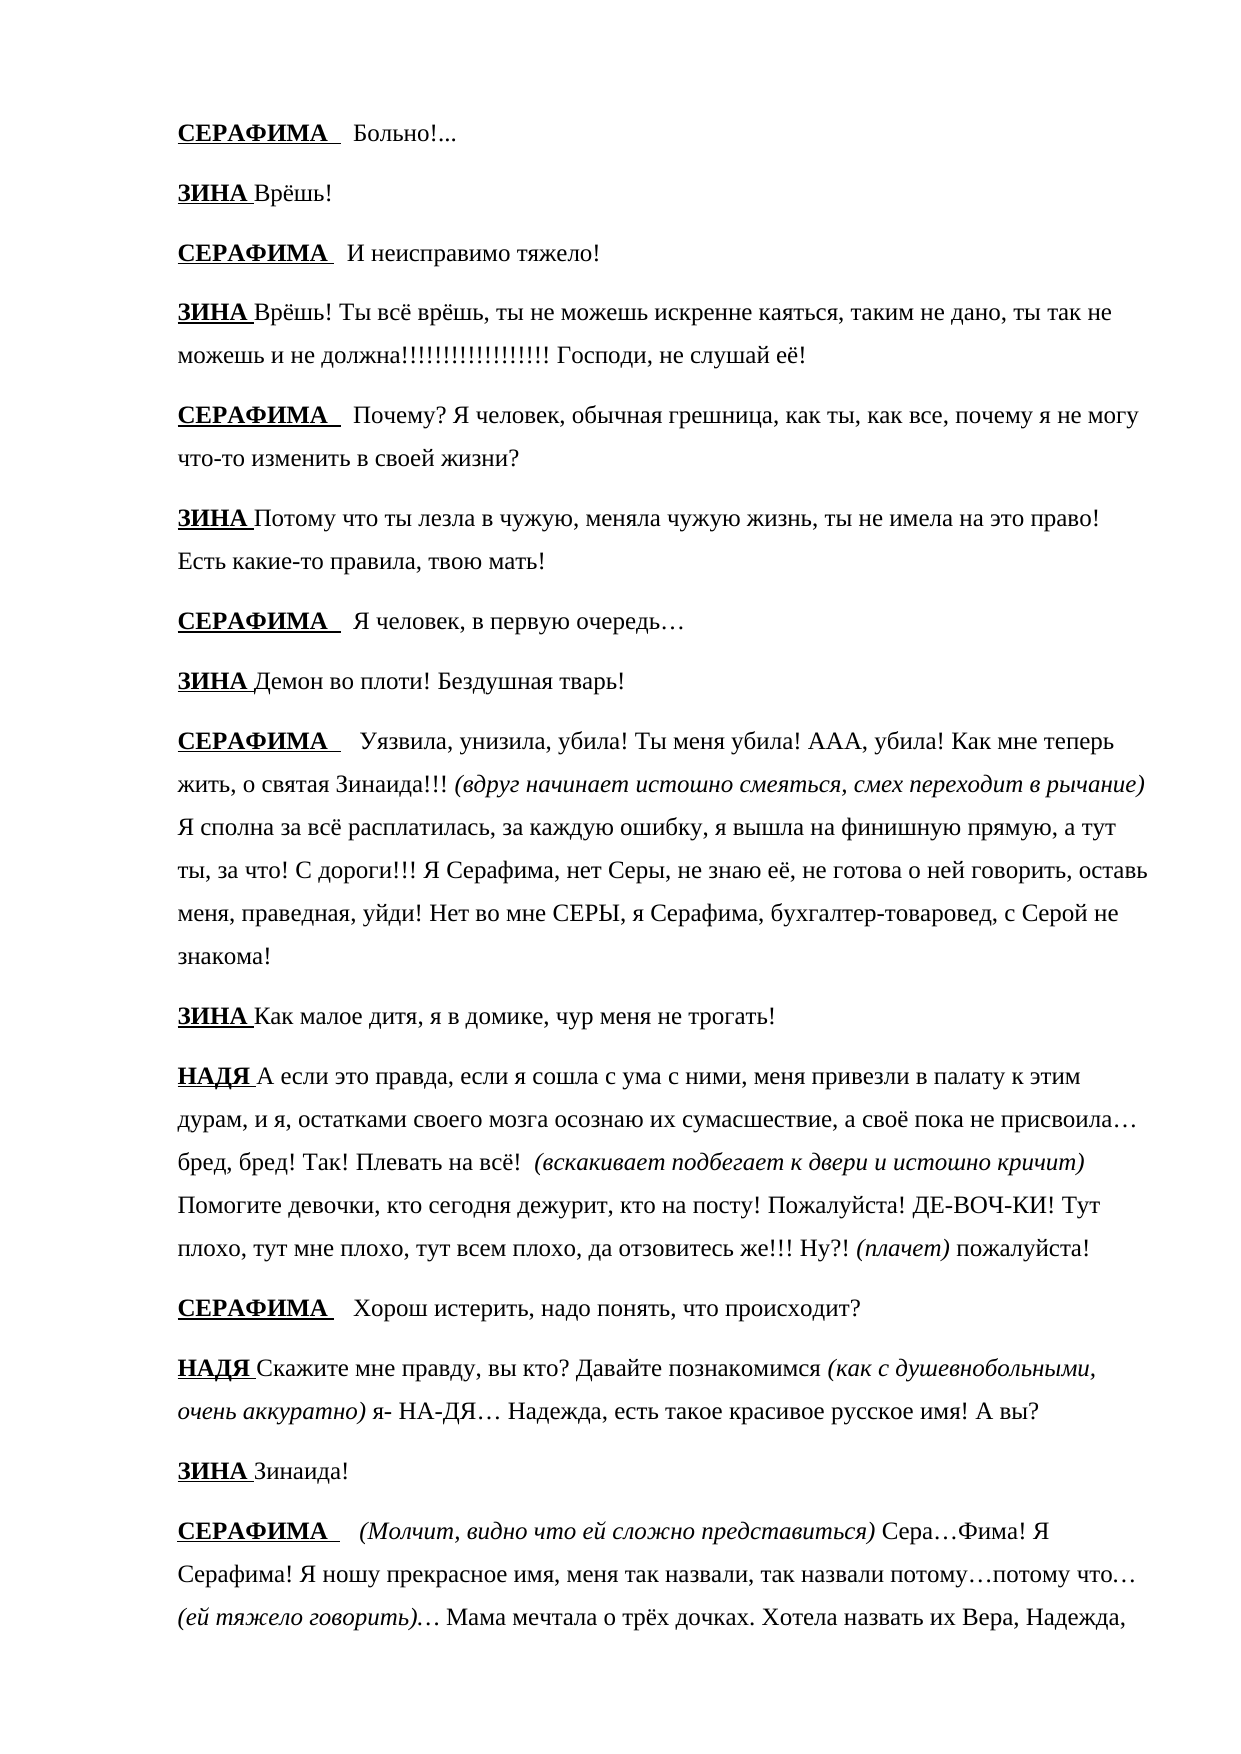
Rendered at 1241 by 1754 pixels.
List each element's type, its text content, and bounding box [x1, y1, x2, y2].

text СЕРАФИМА Больно!... [177, 118, 1152, 147]
text СЕРАФИМА Я человек, в первую очередь… [177, 606, 1152, 635]
text ЗИНА Врёшь! Ты всё врёшь, ты не можешь искренне каяться, таким не дано, ты так не можешь и не должна!!!!!!!!!!!!!!!!!! Господи, не слушай её! [177, 297, 1152, 369]
text НАДЯ А если это правда, если я сошла с ума с ними, меня привезли в палату к этим дурам, и я, остатками своего мозга осознаю их сумасшествие, а своё пока не присвоила…бред, бред! Так! Плевать на всё! (вскакивает подбегает к двери и истошно кричит) Помогите девочки, кто сегодня дежурит, кто на посту! Пожалуйста! ДЕ-ВОЧ-КИ! Тут плохо, тут мне плохо, тут всем плохо, да отзовитесь же!!! Ну?! (плачет) пожалуйста! [177, 1061, 1152, 1262]
text ЗИНА Потому что ты лезла в чужую, меняла чужую жизнь, ты не имела на это право! Есть какие-то правила, твою мать! [177, 503, 1152, 575]
text СЕРАФИМА И неисправимо тяжело! [177, 238, 1152, 266]
text СЕРАФИМА Почему? Я человек, обычная грешница, как ты, как все, почему я не могу что-то изменить в своей жизни? [177, 400, 1152, 472]
text НАДЯ Скажите мне правду, вы кто? Давайте познакомимся (как с душевнобольными, очень аккуратно) я- НА-ДЯ… Надежда, есть такое красивое русское имя! А вы? [177, 1353, 1152, 1425]
text ЗИНА Врёшь! [177, 178, 1152, 207]
text ЗИНА Демон во плоти! Бездушная тварь! [177, 666, 1152, 695]
text СЕРАФИМА Хорош истерить, надо понять, что происходит? [177, 1293, 1152, 1322]
text ЗИНА Зинаида! [177, 1456, 1152, 1485]
text ЗИНА Как малое дитя, я в домике, чур меня не трогать! [177, 1001, 1152, 1030]
text СЕРАФИМА Уязвила, унизила, убила! Ты меня убила! ААА, убила! Как мне теперь жить, о святая Зинаида!!! (вдруг начинает истошно смеяться, смех переходит в рычание) Я сполна за всё расплатилась, за каждую ошибку, я вышла на финишную прямую, а тут ты, за что! С дороги!!! Я Серафима, нет Серы, не знаю её, не готова о ней говорить, оставь меня, праведная, уйди! Нет во мне СЕРЫ, я Серафима, бухгалтер-товаровед, с Серой не знакома! [177, 726, 1152, 970]
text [177, 1516, 1152, 1631]
